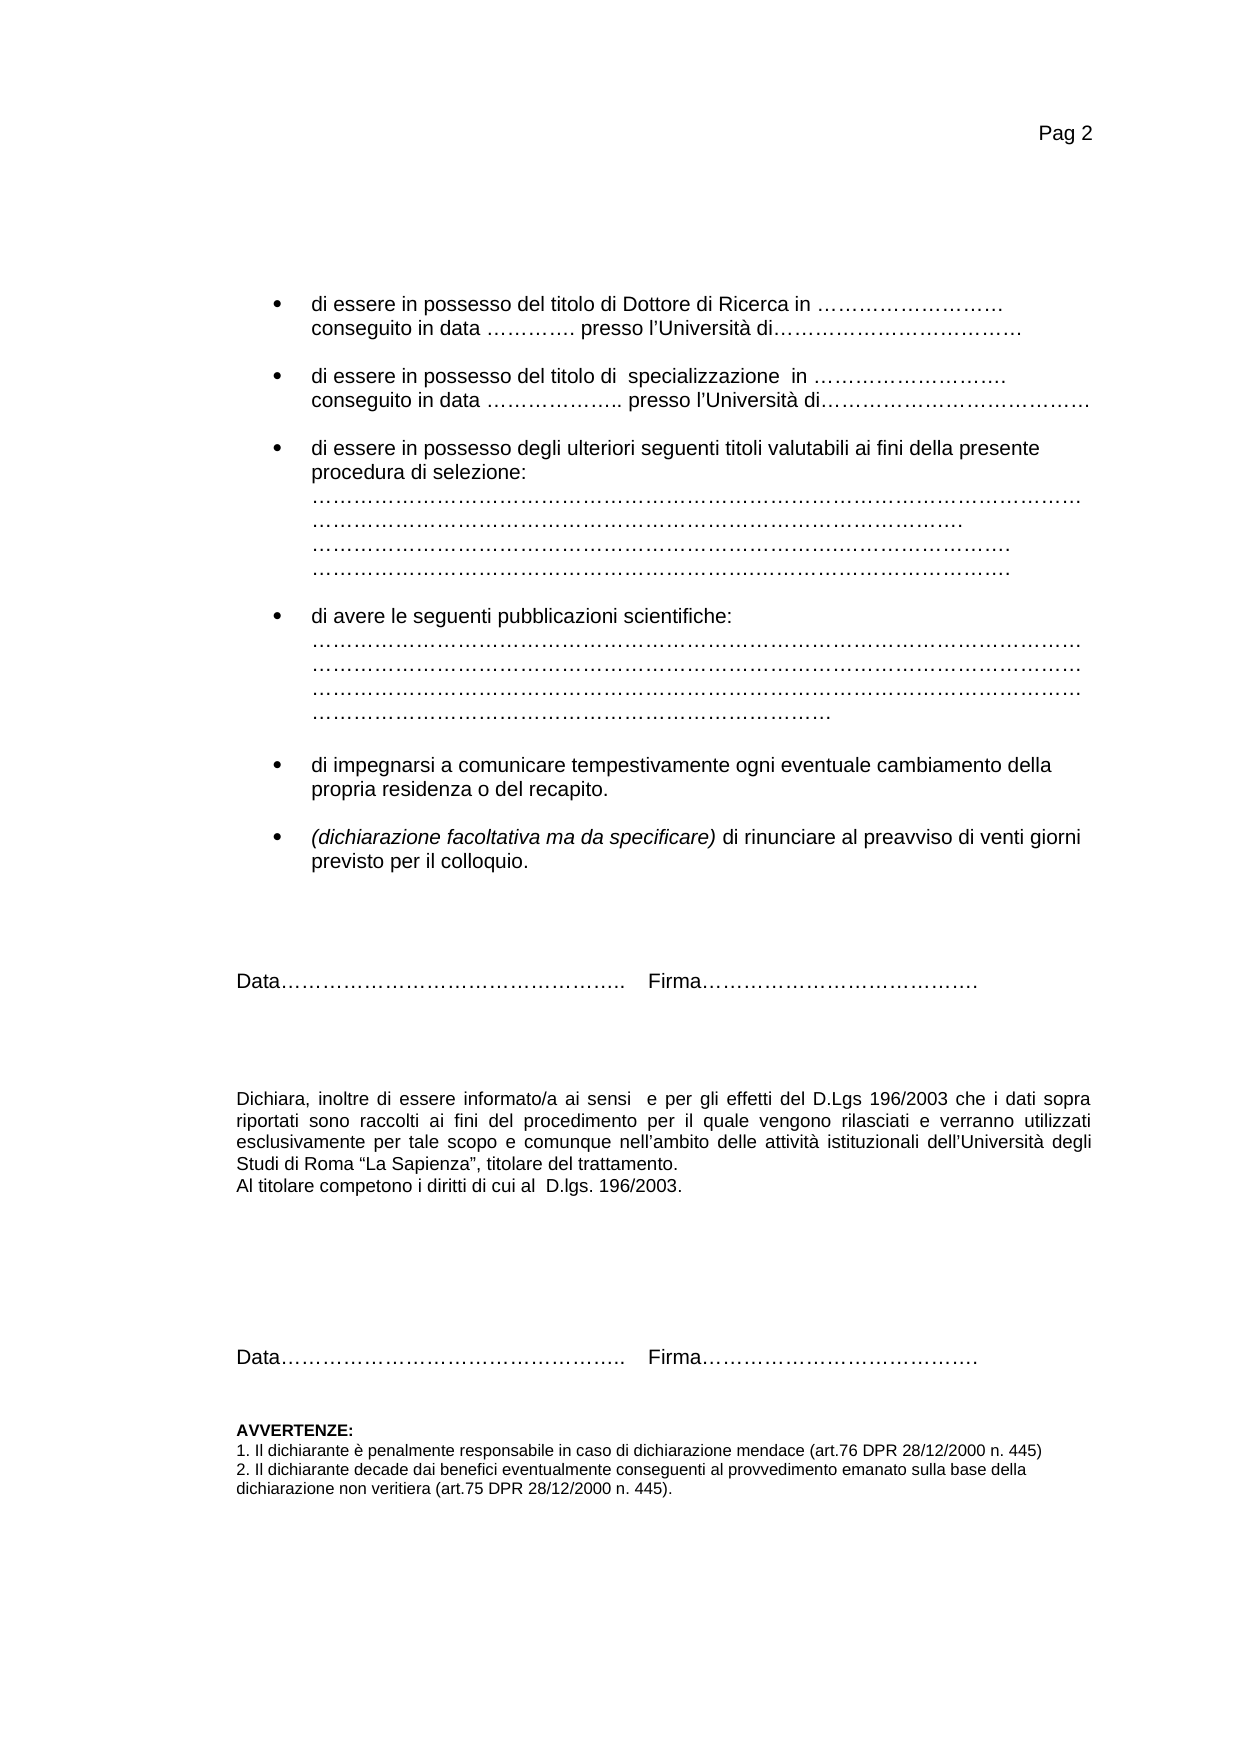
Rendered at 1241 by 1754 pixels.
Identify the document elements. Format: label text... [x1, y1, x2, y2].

list di avere le seguenti pubblicazioni scientifiche: [274, 604, 1092, 628]
text 2. Il dichiarante decade dai benefici eventualmente conseguenti al provvedimento emanato sulla base della dichiarazione non veritiera (art.75 DPR 28/12/2000 n. 445). [236, 1459, 1092, 1498]
text …………………………………………………………………………………………………………………………………………………………………………………….………………………………………………………………….……………………. [311, 484, 1092, 556]
list (dichiarazione facoltativa ma da specificare) di rinunciare al preavviso di venti giorni previsto per il colloquio. [274, 824, 1092, 873]
text Data………………………………………….. Firma…………………………………. [236, 968, 1092, 992]
text Al titolare competono i diritti di cui al D.lgs. 196/2003. [236, 1174, 1092, 1196]
text 1. Il dichiarante è penalmente responsabile in caso di dichiarazione mendace (art.76 DPR 28/12/2000 n. 445) [236, 1440, 1092, 1459]
list di essere in possesso del titolo di specializzazione in ………………………. [274, 364, 1092, 388]
text Data………………………………………….. Firma…………………………………. [236, 1344, 1092, 1368]
text AVVERTENZE: [236, 1421, 1092, 1440]
list di essere in possesso del titolo di Dottore di Ricerca in ……………………… conseguito in data …………. presso l’Università di……………………………… [274, 292, 1092, 340]
text Dichiara, inoltre di essere informato/a ai sensi e per gli effetti del D.Lgs 196/2003 che i dati sopra riportati sono raccolti ai fini del procedimento per il quale vengono rilasciati e verranno utilizzati esclusivamente per tale scopo e comunque nell’ambito delle attività istituzionali dell’Università degli Studi di Roma “La Sapienza”, titolare del trattamento. [236, 1088, 1092, 1174]
text ………………………………………………………………………………………………………………………………………………………………………………………………………………………………………………………………………………………………………………………………………………………………………… [311, 628, 1092, 724]
text conseguito in data ……………….. presso l’Università di………………………………… [236, 388, 1092, 412]
text ……………………………………………………….………………………………. [311, 556, 1092, 580]
list di impegnarsi a comunicare tempestivamente ogni eventuale cambiamento della propria residenza o del recapito. [274, 753, 1092, 801]
list di essere in possesso degli ulteriori seguenti titoli valutabili ai fini della presente procedura di selezione: [274, 436, 1092, 484]
